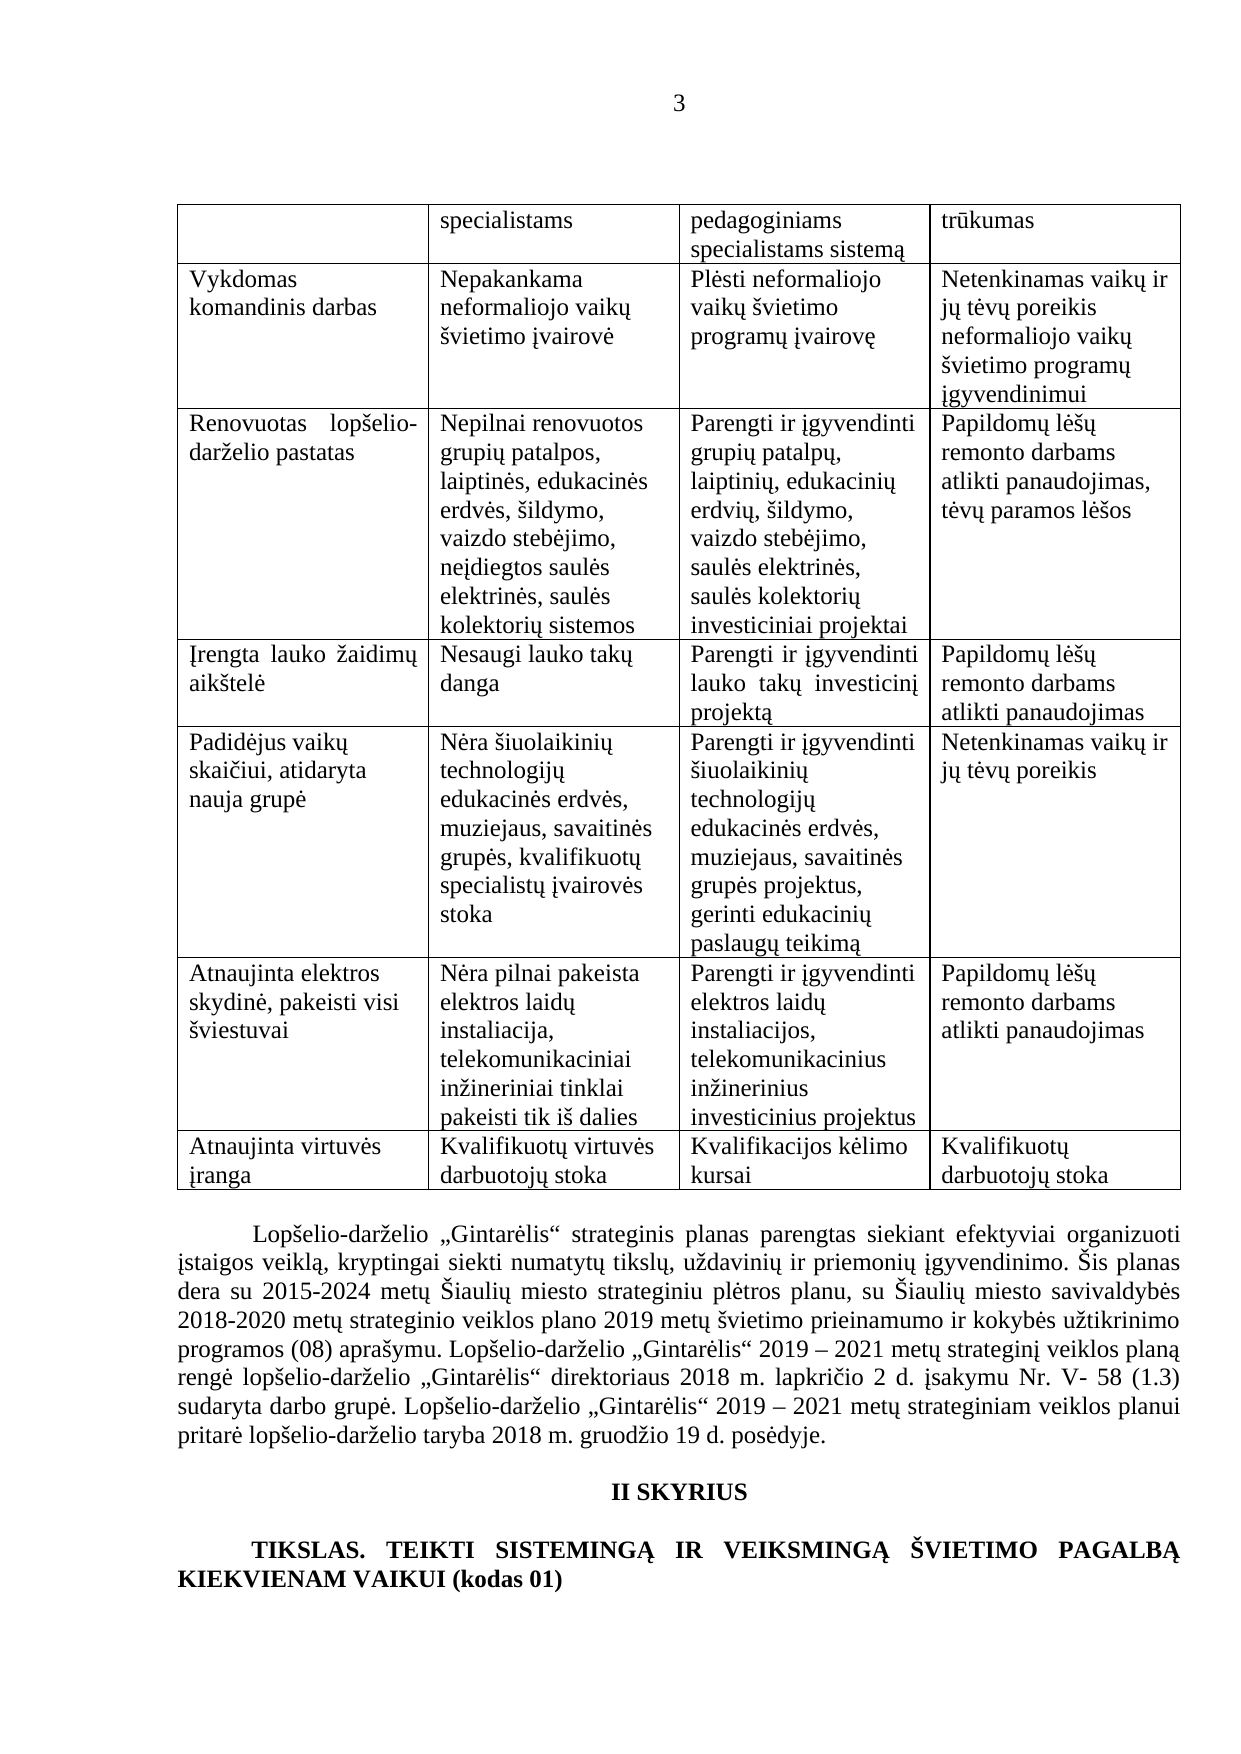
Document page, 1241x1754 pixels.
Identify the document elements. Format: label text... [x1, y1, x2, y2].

text Lopšelio-darželio „Gintarėlis“ strateginis planas parengtas siekiant efektyviai organizuoti įstaigos veiklą, kryptingai siekti numatytų tikslų, uždavinių ir priemonių įgyvendinimo. Šis planas dera su 2015-2024 metų Šiaulių miesto strateginiu plėtros planu, su Šiaulių miesto savivaldybės 2018-2020 metų strateginio veiklos plano 2019 metų švietimo prieinamumo ir kokybės užtikrinimo programos (08) aprašymu. Lopšelio-darželio „Gintarėlis“ 2019 – 2021 metų strateginį veiklos planą rengė lopšelio-darželio „Gintarėlis“ direktoriaus 2018 m. lapkričio 2 d. įsakymu Nr. V- 58 (1.3) sudaryta darbo grupė. Lopšelio-darželio „Gintarėlis“ 2019 – 2021 metų strateginiam veiklos planui pritarė lopšelio-darželio taryba 2018 m. gruodžio 19 d. posėdyje. [177, 1219, 1181, 1449]
table_cell Parengti ir įgyvendinti šiuolaikinių technologijų edukacinės erdvės, muziejaus, savaitinės grupės projektus, gerinti edukacinių paslaugų teikimą [680, 727, 929, 957]
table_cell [931, 205, 1180, 263]
table_cell Atnaujinta elektros skydinė, pakeisti visi šviestuvai [178, 958, 428, 1130]
table_cell Parengti ir įgyvendinti grupių patalpų, laiptinių, edukacinių erdvių, šildymo, vaizdo stebėjimo, saulės elektrinės, saulės kolektorių investiciniai projektai [680, 409, 929, 638]
text TIKSLAS. TEIKTI SISTEMINGĄ IR VEIKSMINGĄ ŠVIETIMO PAGALBĄ KIEKVIENAM VAIKUI (kodas 01) [177, 1535, 1181, 1592]
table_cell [680, 205, 929, 263]
table_cell Renovuotas lopšelio-darželio pastatas [178, 409, 428, 638]
table_cell Plėsti neformaliojo vaikų švietimo programų įvairovę [680, 264, 929, 407]
table_cell Nesaugi lauko takų danga [429, 640, 679, 726]
text II SKYRIUS [177, 1477, 1181, 1506]
table_cell Vykdomas komandinis darbas [178, 264, 428, 407]
table_cell Nėra šiuolaikinių technologijų edukacinės erdvės, muziejaus, savaitinės grupės, kvalifikuotų specialistų įvairovės stoka [429, 727, 679, 957]
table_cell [429, 205, 679, 263]
table_cell Kvalifikuotų virtuvės darbuotojų stoka [429, 1131, 679, 1189]
table_cell Įrengta lauko žaidimų aikštelė [178, 640, 428, 726]
table_cell Nepilnai renovuotos grupių patalpos, laiptinės, edukacinės erdvės, šildymo, vaizdo stebėjimo, neįdiegtos saulės elektrinės, saulės kolektorių sistemos [429, 409, 679, 638]
table_cell Papildomų lėšų remonto darbams atlikti panaudojimas [931, 958, 1180, 1130]
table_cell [178, 205, 428, 263]
table_cell Netenkinamas vaikų ir jų tėvų poreikis neformaliojo vaikų švietimo programų įgyvendinimui [931, 264, 1180, 407]
table_cell Papildomų lėšų remonto darbams atlikti panaudojimas, tėvų paramos lėšos [931, 409, 1180, 638]
table_cell Parengti ir įgyvendinti elektros laidų instaliacijos, telekomunikacinius inžinerinius investicinius projektus [680, 958, 929, 1130]
table_cell Papildomų lėšų remonto darbams atlikti panaudojimas [931, 640, 1180, 726]
table_cell Kvalifikuotų darbuotojų stoka [931, 1131, 1180, 1189]
table_cell Parengti ir įgyvendinti lauko takų investicinį projektą [680, 640, 929, 726]
table_cell Padidėjus vaikų skaičiui, atidaryta nauja grupė [178, 727, 428, 957]
table_cell Netenkinamas vaikų ir jų tėvų poreikis [931, 727, 1180, 957]
table_cell Nepakankama neformaliojo vaikų švietimo įvairovė [429, 264, 679, 407]
table_cell Nėra pilnai pakeista elektros laidų instaliacija, telekomunikaciniai inžineriniai tinklai pakeisti tik iš dalies [429, 958, 679, 1130]
table_cell Atnaujinta virtuvės įranga [178, 1131, 428, 1189]
table_cell Kvalifikacijos kėlimo kursai [680, 1131, 929, 1189]
